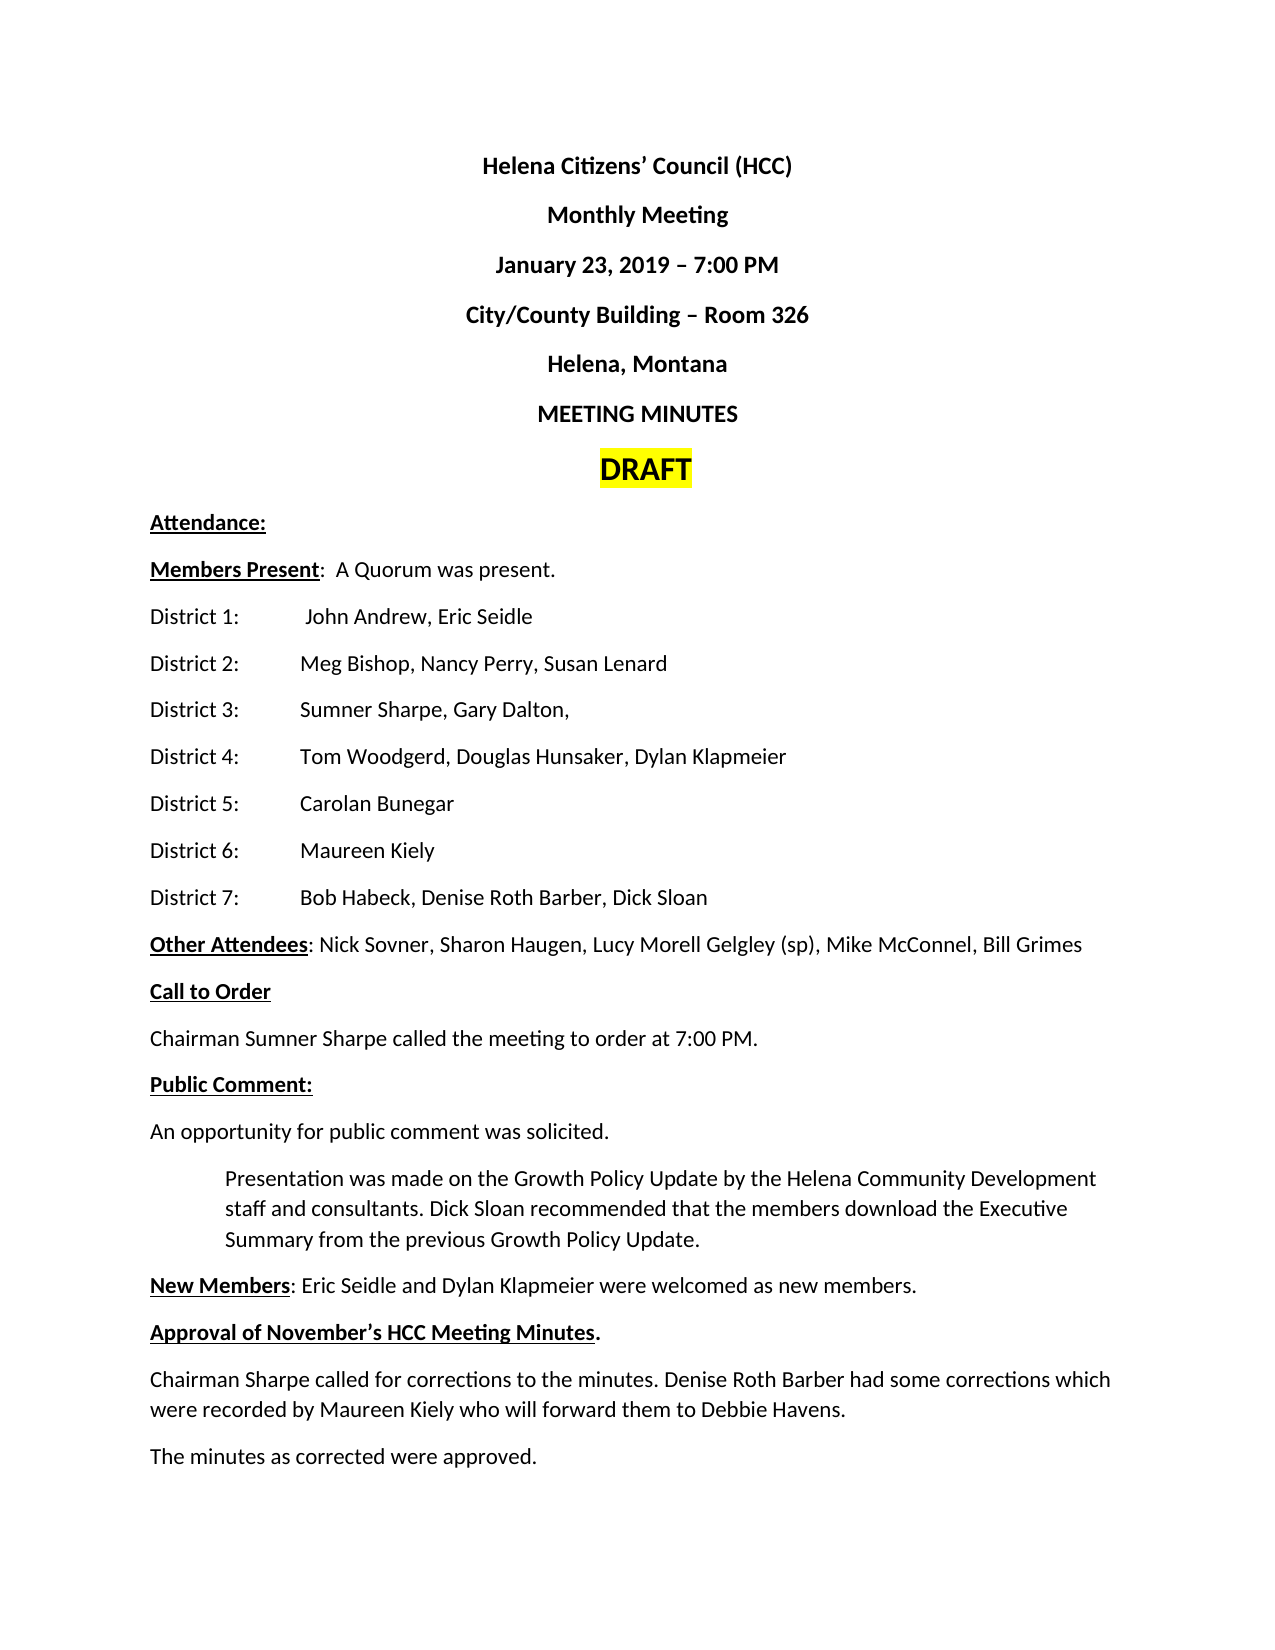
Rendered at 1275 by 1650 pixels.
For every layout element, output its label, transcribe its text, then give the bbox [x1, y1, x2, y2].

text Public Comment: [150, 1071, 1125, 1099]
text Chairman Sumner Sharpe called the meeting to order at 7:00 PM. [150, 1024, 1125, 1052]
text Approval of November’s HCC Meeting Minutes. [150, 1318, 1125, 1347]
text January 23, 2019 – 7:00 PM [150, 249, 1125, 280]
text Chairman Sharpe called for corrections to the minutes. Denise Roth Barber had some corrections which were recorded by Maureen Kiely who will forward them to Debbie Havens. [150, 1365, 1125, 1424]
text City/County Building – Room 326 [150, 299, 1125, 329]
text District 2: Meg Bishop, Nancy Perry, Susan Lenard [150, 649, 1125, 677]
text Helena Citizens’ Council (HCC) [150, 150, 1125, 181]
text An opportunity for public comment was solicited. [150, 1117, 1125, 1146]
text Members Present: A Quorum was present. [150, 555, 1125, 583]
text Attendance: [150, 508, 1125, 536]
text Other Attendees: Nick Sovner, Sharon Haugen, Lucy Morell Gelgley (sp), Mike McConnel, Bill Grimes [150, 930, 1125, 958]
text District 4: Tom Woodgerd, Douglas Hunsaker, Dylan Klapmeier [150, 742, 1125, 771]
text The minutes as corrected were approved. [150, 1442, 1125, 1471]
text Helena, Montana [150, 348, 1125, 379]
text District 3: Sumner Sharpe, Gary Dalton, [150, 696, 1125, 724]
text District 1: John Andrew, Eric Seidle [150, 602, 1125, 630]
text District 6: Maureen Kiely [150, 836, 1125, 864]
text MEETING MINUTES [150, 398, 1125, 428]
text Call to Order [150, 977, 1125, 1005]
text Presentation was made on the Growth Policy Update by the Helena Community Development staff and consultants. Dick Sloan recommended that the members download the Executive Summary from the previous Growth Policy Update. [225, 1164, 1125, 1253]
text DRAFT [150, 447, 1125, 488]
text Monthly Meeting [150, 199, 1125, 230]
text New Members: Eric Seidle and Dylan Klapmeier were welcomed as new members. [150, 1272, 1125, 1300]
text District 5: Carolan Bunegar [150, 789, 1125, 817]
text District 7: Bob Habeck, Denise Roth Barber, Dick Sloan [150, 883, 1125, 911]
